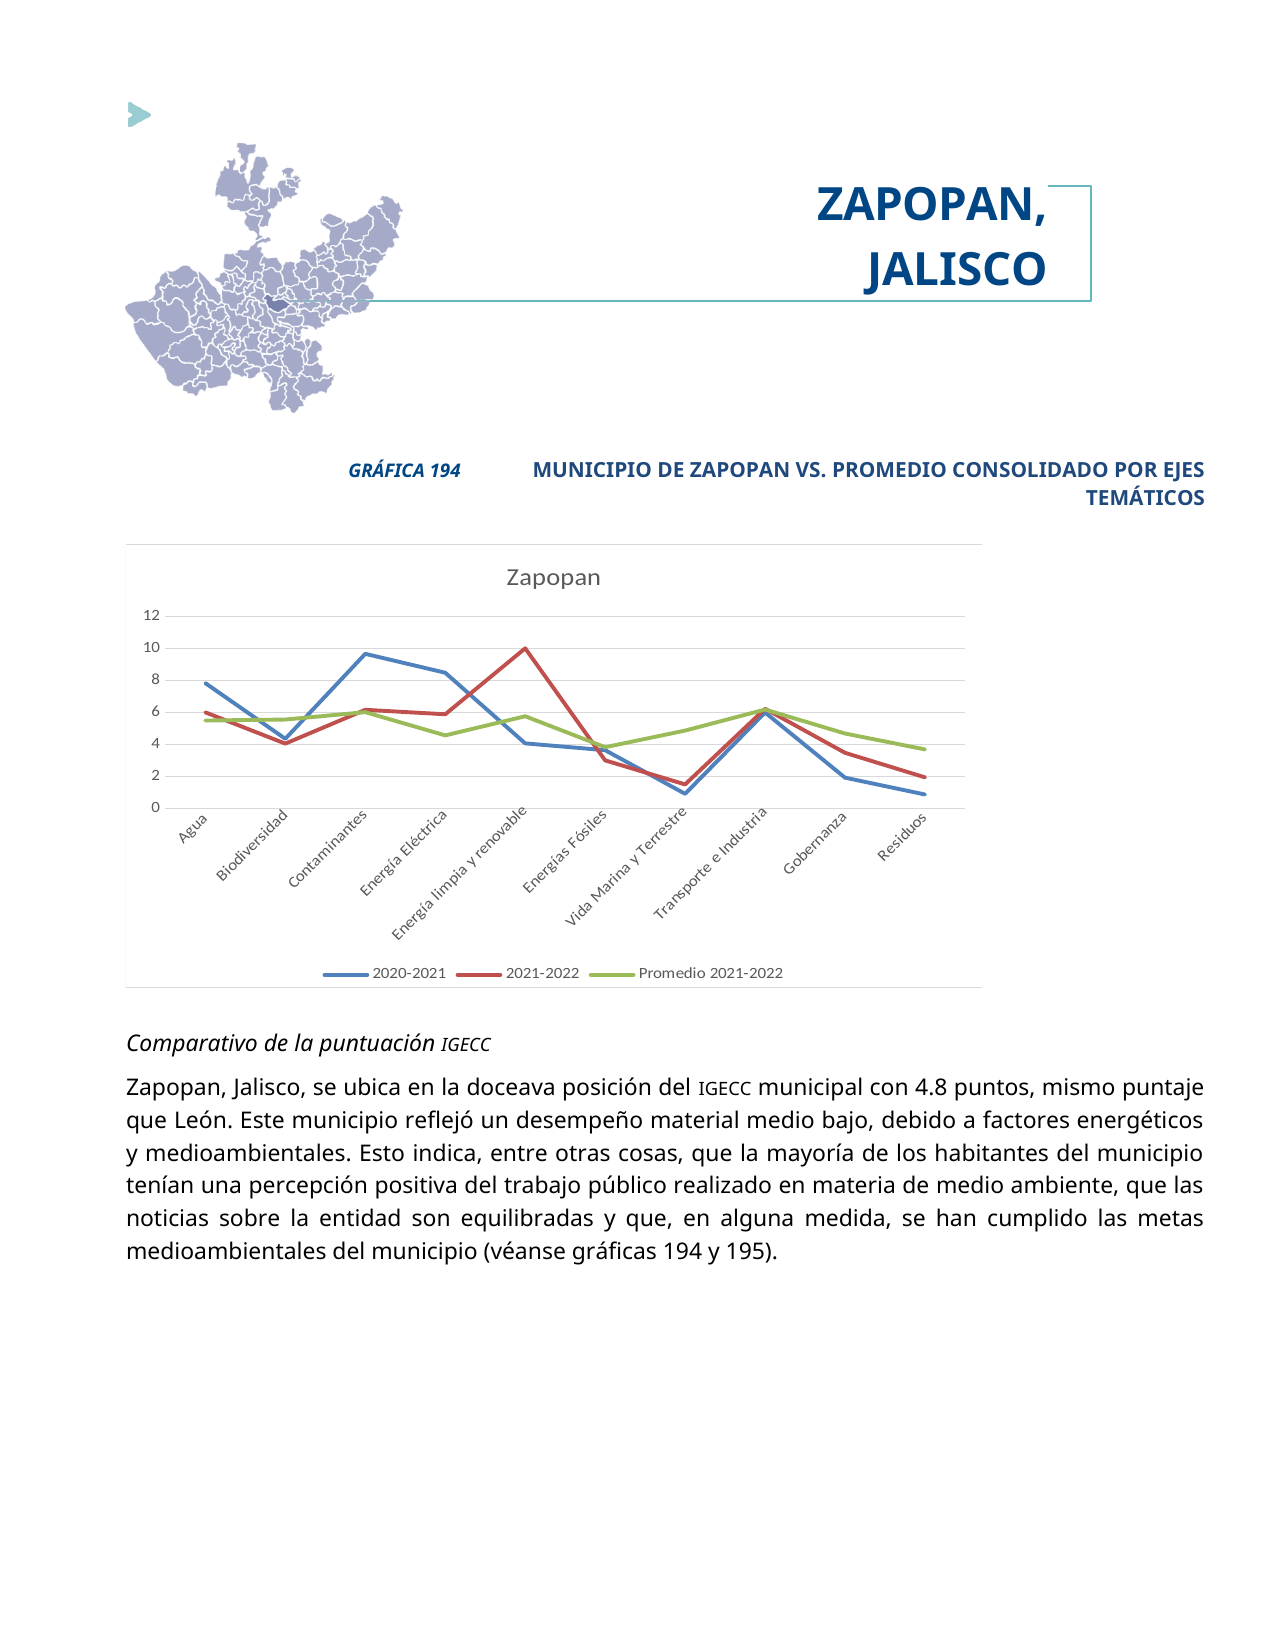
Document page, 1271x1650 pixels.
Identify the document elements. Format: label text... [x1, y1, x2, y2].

text GRÁFICA 194 MUNICIPIO DE ZAPOPAN VS. PROMEDIO CONSOLIDADO POR EJES TEMÁTICOS [332, 455, 1205, 512]
picture [128, 102, 151, 127]
picture [125, 143, 403, 413]
text Zapopan, Jalisco, se ubica en la doceava posición del igecc municipal con 4.8 puntos, mismo puntaje que León. Este municipio reflejó un desempeño material medio bajo, debido a factores energéticos y medioambientales. Esto indica, entre otras cosas, que la mayoría de los habitantes del municipio tenían una percepción positiva del trabajo público realizado en materia de medio ambiente, que las noticias sobre la entidad son equilibradas y que, en alguna medida, se han cumplido las metas medioambientales del municipio (véanse gráficas 194 y 195). [126, 1071, 1205, 1266]
text Comparativo de la puntuación igecc [126, 1027, 1205, 1058]
